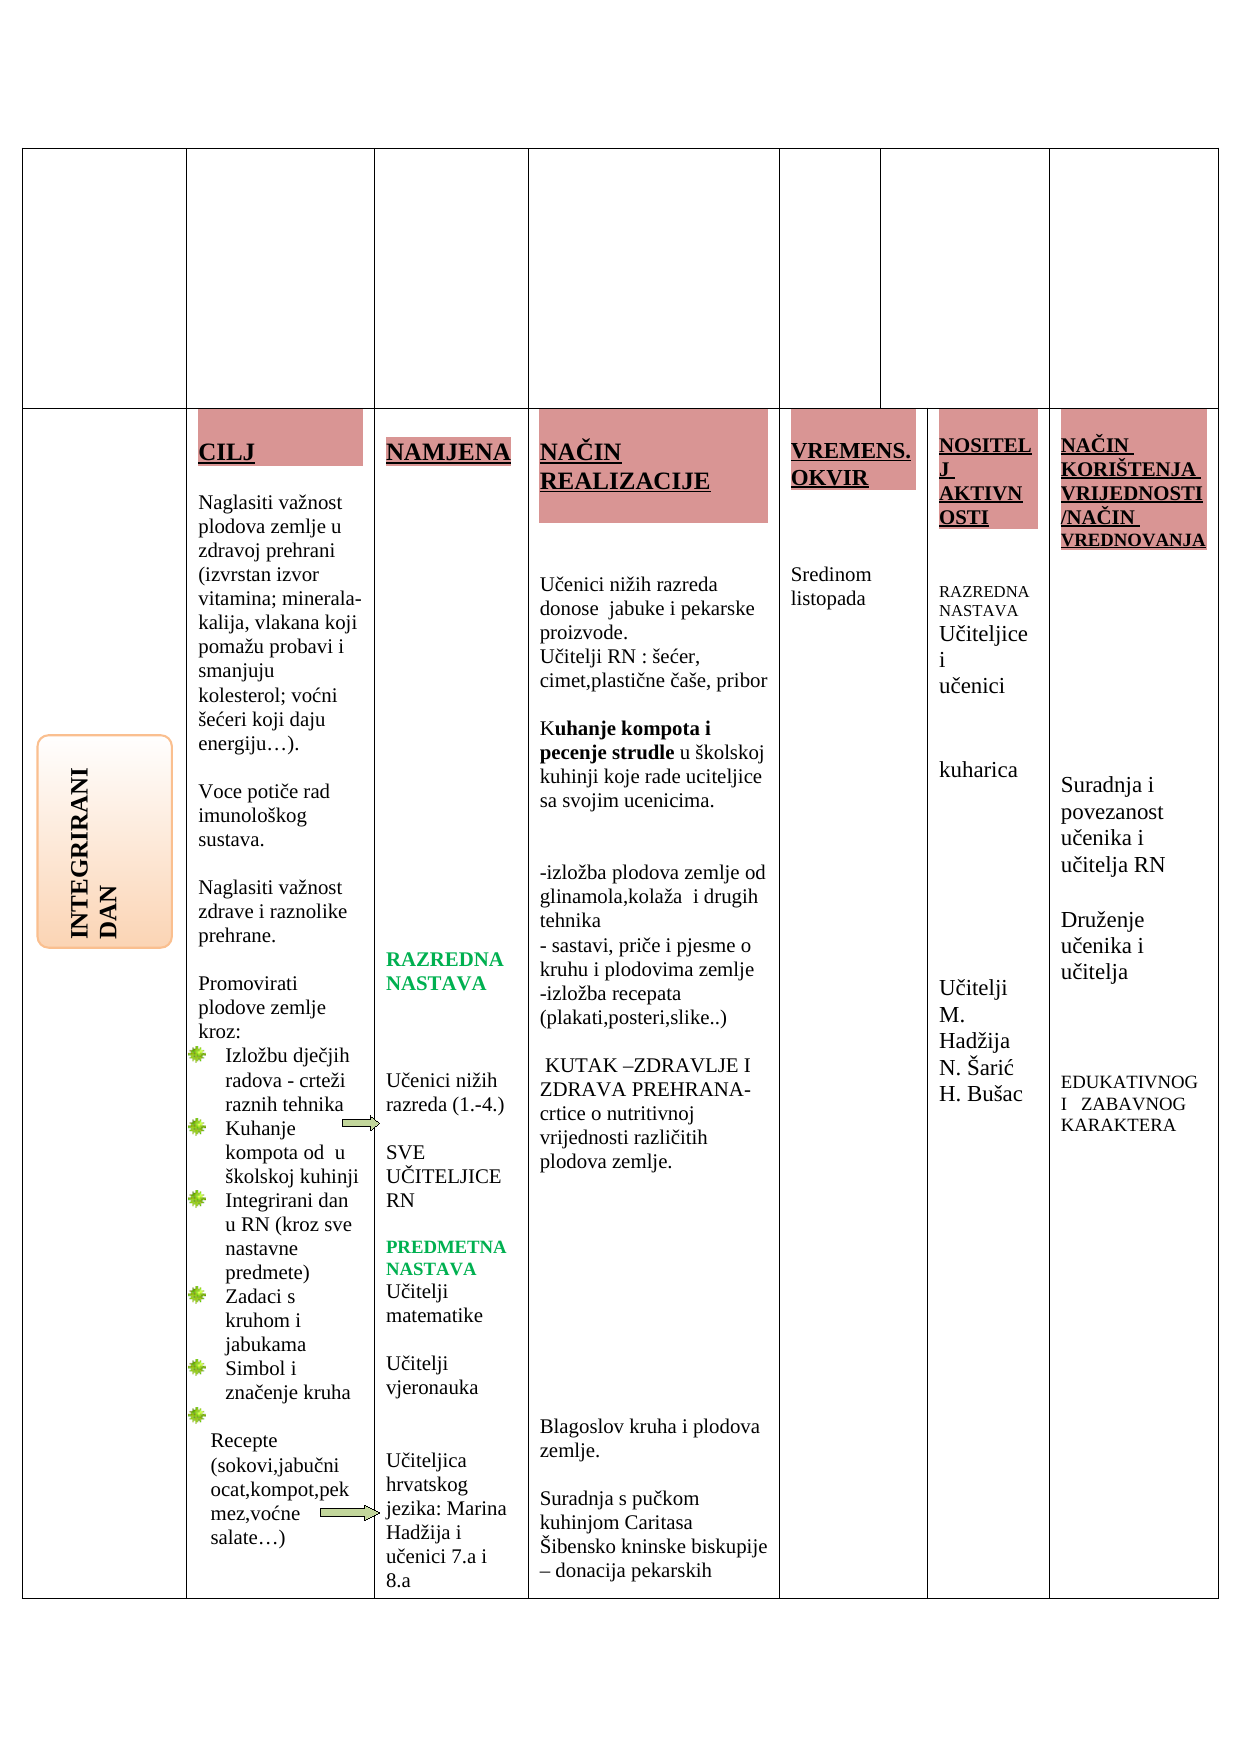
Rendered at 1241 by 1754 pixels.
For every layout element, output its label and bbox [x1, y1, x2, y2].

table_cell [780, 149, 880, 407]
table_cell [375, 409, 528, 1598]
table_cell [23, 149, 186, 407]
picture [188, 1118, 206, 1136]
table_cell [881, 149, 1049, 407]
picture [188, 1286, 206, 1304]
table_cell [529, 409, 779, 1598]
picture [188, 1046, 206, 1063]
picture [188, 1407, 206, 1424]
table_cell [529, 149, 779, 407]
table_cell [1050, 149, 1218, 407]
picture [188, 1190, 206, 1208]
table_cell [375, 149, 528, 407]
table_cell [1050, 409, 1218, 1598]
table_cell [928, 409, 1049, 1598]
table_cell [187, 149, 374, 407]
table_cell [23, 409, 186, 1598]
picture [188, 1359, 206, 1376]
table_cell [187, 409, 374, 1598]
table_cell [780, 409, 927, 1598]
